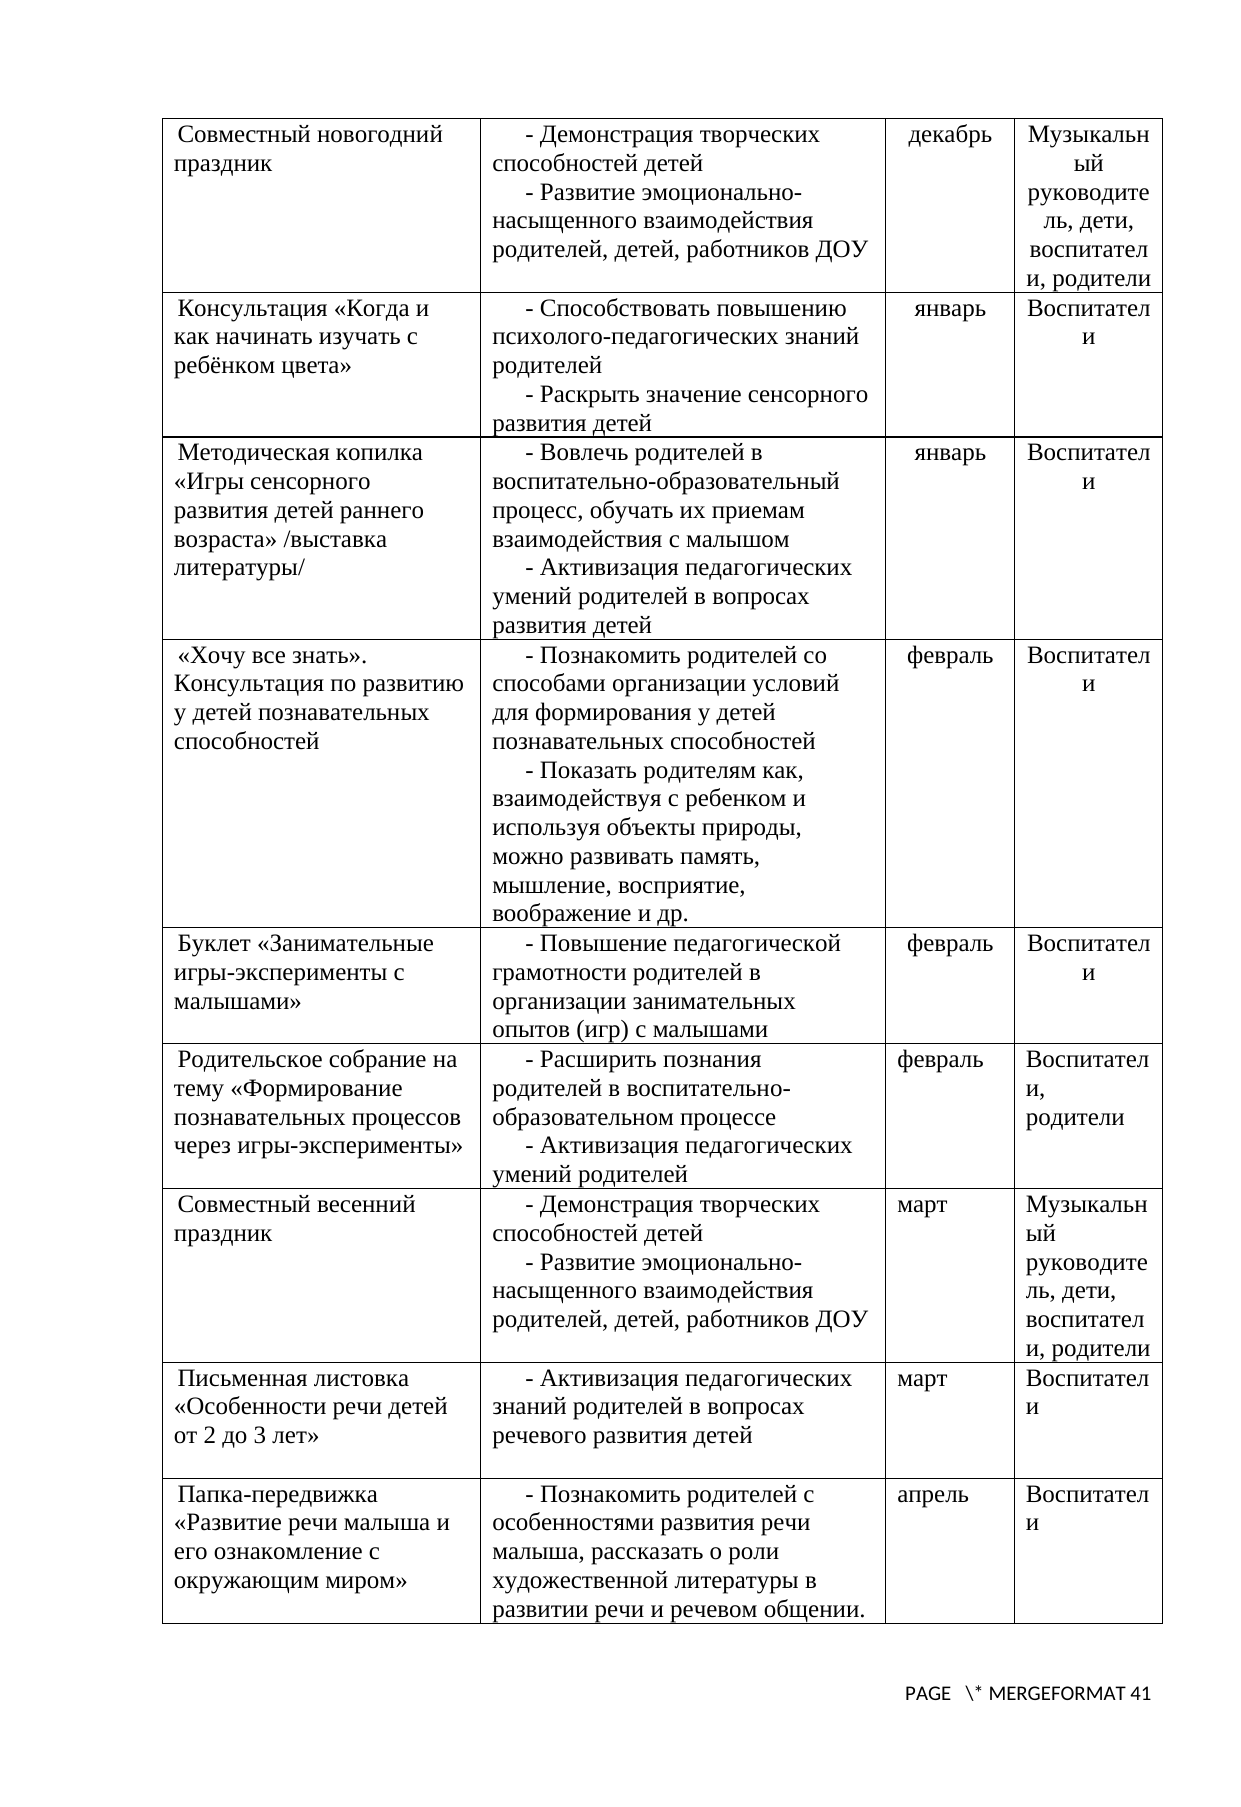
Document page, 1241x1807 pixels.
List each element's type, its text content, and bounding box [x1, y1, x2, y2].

table_cell Родительское собрание на тему «Формирование познавательных процессов через игры-эксперименты» [163, 1044, 480, 1188]
table_cell Методическая копилка «Игры сенсорного развития детей раннего возраста» /выставка литературы/ [163, 438, 480, 639]
table_cell - Повышение педагогической грамотности родителей в организации занимательных опытов (игр) с малышами [481, 928, 885, 1043]
table_cell февраль [886, 640, 1014, 927]
table_cell Воспитатели, родители [1015, 1044, 1162, 1188]
table_cell Музыкальный руководитель, дети, воспитатели, родители [1015, 1189, 1162, 1362]
table_cell апрель [886, 1479, 1014, 1622]
table_cell декабрь [886, 119, 1014, 292]
table_cell - Познакомить родителей со способами организации условий для формирования у детей познавательных способностей - Показать родителям как, взаимодействуя с ребенком и используя объекты природы, можно развивать память, мышление, восприятие, воображение и др. [481, 640, 885, 927]
table_cell - Активизация педагогических знаний родителей в вопросах речевого развития детей [481, 1363, 885, 1478]
table_cell Воспитатели [1015, 640, 1162, 927]
table_cell февраль [886, 928, 1014, 1043]
table_cell Буклет «Занимательные игры-эксперименты с малышами» [163, 928, 480, 1043]
table_cell март [886, 1189, 1014, 1362]
table_cell - Демонстрация творческих способностей детей - Развитие эмоционально-насыщенного взаимодействия родителей, детей, работников ДОУ [481, 119, 885, 292]
table_cell - Познакомить родителей с особенностями развития речи малыша, рассказать о роли художественной литературы в развитии речи и речевом общении. [481, 1479, 885, 1622]
table_cell февраль [886, 1044, 1014, 1188]
table_cell «Хочу все знать». Консультация по развитию у детей познавательных способностей [163, 640, 480, 927]
table_cell Воспитатели [1015, 1363, 1162, 1478]
table_cell Воспитатели [1015, 1479, 1162, 1622]
table_cell Письменная листовка «Особенности речи детей от 2 до 3 лет» [163, 1363, 480, 1478]
table_cell Воспитатели [1015, 293, 1162, 436]
table_cell - Вовлечь родителей в воспитательно-образовательный процесс, обучать их приемам взаимодействия с малышом - Активизация педагогических умений родителей в вопросах развития детей [481, 438, 885, 639]
table_cell Совместный весенний праздник [163, 1189, 480, 1362]
table_cell Воспитатели [1015, 928, 1162, 1043]
table_cell Совместный новогодний праздник [163, 119, 480, 292]
table_cell Консультация «Когда и как начинать изучать с ребёнком цвета» [163, 293, 480, 436]
table_cell - Способствовать повышению психолого-педагогических знаний родителей - Раскрыть значение сенсорного развития детей [481, 293, 885, 436]
table_cell март [886, 1363, 1014, 1478]
table_cell Папка-передвижка «Развитие речи малыша и его ознакомление с окружающим миром» [163, 1479, 480, 1622]
table_cell январь [886, 293, 1014, 436]
table_cell Воспитатели [1015, 438, 1162, 639]
table_cell - Расширить познания родителей в воспитательно-образовательном процессе - Активизация педагогических умений родителей [481, 1044, 885, 1188]
table_cell Музыкальный руководитель, дети, воспитатели, родители [1015, 119, 1162, 292]
table_cell январь [886, 438, 1014, 639]
table_cell - Демонстрация творческих способностей детей - Развитие эмоционально-насыщенного взаимодействия родителей, детей, работников ДОУ [481, 1189, 885, 1362]
